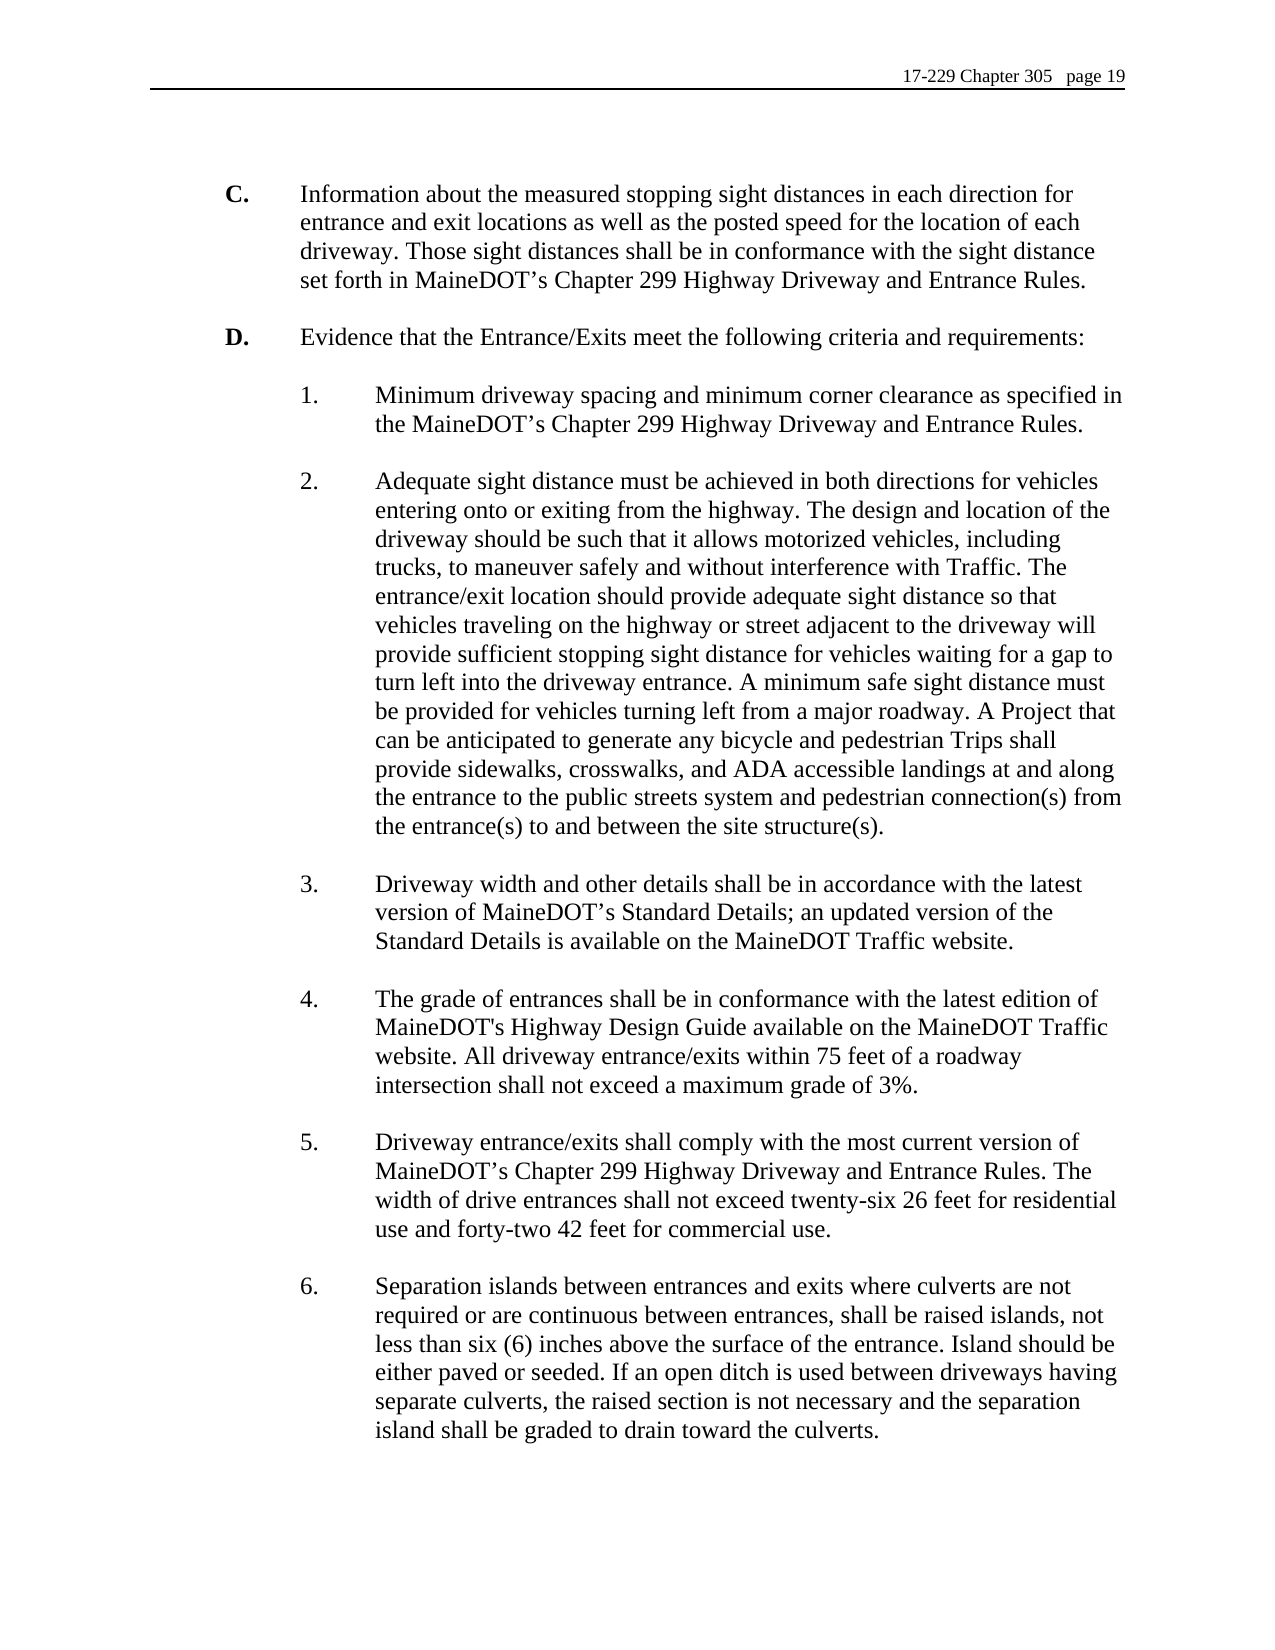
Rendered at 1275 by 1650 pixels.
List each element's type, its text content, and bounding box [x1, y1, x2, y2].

list Minimum driveway spacing and minimum corner clearance as specified in the MaineDOT’s Chapter 299 Highway Driveway and Entrance Rules. [300, 380, 1125, 437]
list Driveway width and other details shall be in accordance with the latest version of MaineDOT’s Standard Details; an updated version of the Standard Details is available on the MaineDOT Traffic website. [300, 869, 1125, 955]
list Evidence that the Entrance/Exits meet the following criteria and requirements: [225, 322, 1125, 351]
list Separation islands between entrances and exits where culverts are not required or are continuous between entrances, shall be raised islands, not less than six (6) inches above the surface of the entrance. Island should be either paved or seeded. If an open ditch is used between driveways having separate culverts, the raised section is not necessary and the separation island shall be graded to drain toward the culverts. [300, 1271, 1125, 1444]
list The grade of entrances shall be in conformance with the latest edition of MaineDOT's Highway Design Guide available on the MaineDOT Traffic website. All driveway entrance/exits within 75 feet of a roadway intersection shall not exceed a maximum grade of 3%. [300, 984, 1125, 1099]
list Information about the measured stopping sight distances in each direction for entrance and exit locations as well as the posted speed for the location of each driveway. Those sight distances shall be in conformance with the sight distance set forth in MaineDOT’s Chapter 299 Highway Driveway and Entrance Rules. [225, 179, 1125, 294]
list Adequate sight distance must be achieved in both directions for vehicles entering onto or exiting from the highway. The design and location of the driveway should be such that it allows motorized vehicles, including trucks, to maneuver safely and without interference with Traffic. The entrance/exit location should provide adequate sight distance so that vehicles traveling on the highway or street adjacent to the driveway will provide sufficient stopping sight distance for vehicles waiting for a gap to turn left into the driveway entrance. A minimum safe sight distance must be provided for vehicles turning left from a major roadway. A Project that can be anticipated to generate any bicycle and pedestrian Trips shall provide sidewalks, crosswalks, and ADA accessible landings at and along the entrance to the public streets system and pedestrian connection(s) from the entrance(s) to and between the site structure(s). [300, 466, 1125, 840]
list Driveway entrance/exits shall comply with the most current version of MaineDOT’s Chapter 299 Highway Driveway and Entrance Rules. The width of drive entrances shall not exceed twenty-six 26 feet for residential use and forty-two 42 feet for commercial use. [300, 1127, 1125, 1242]
